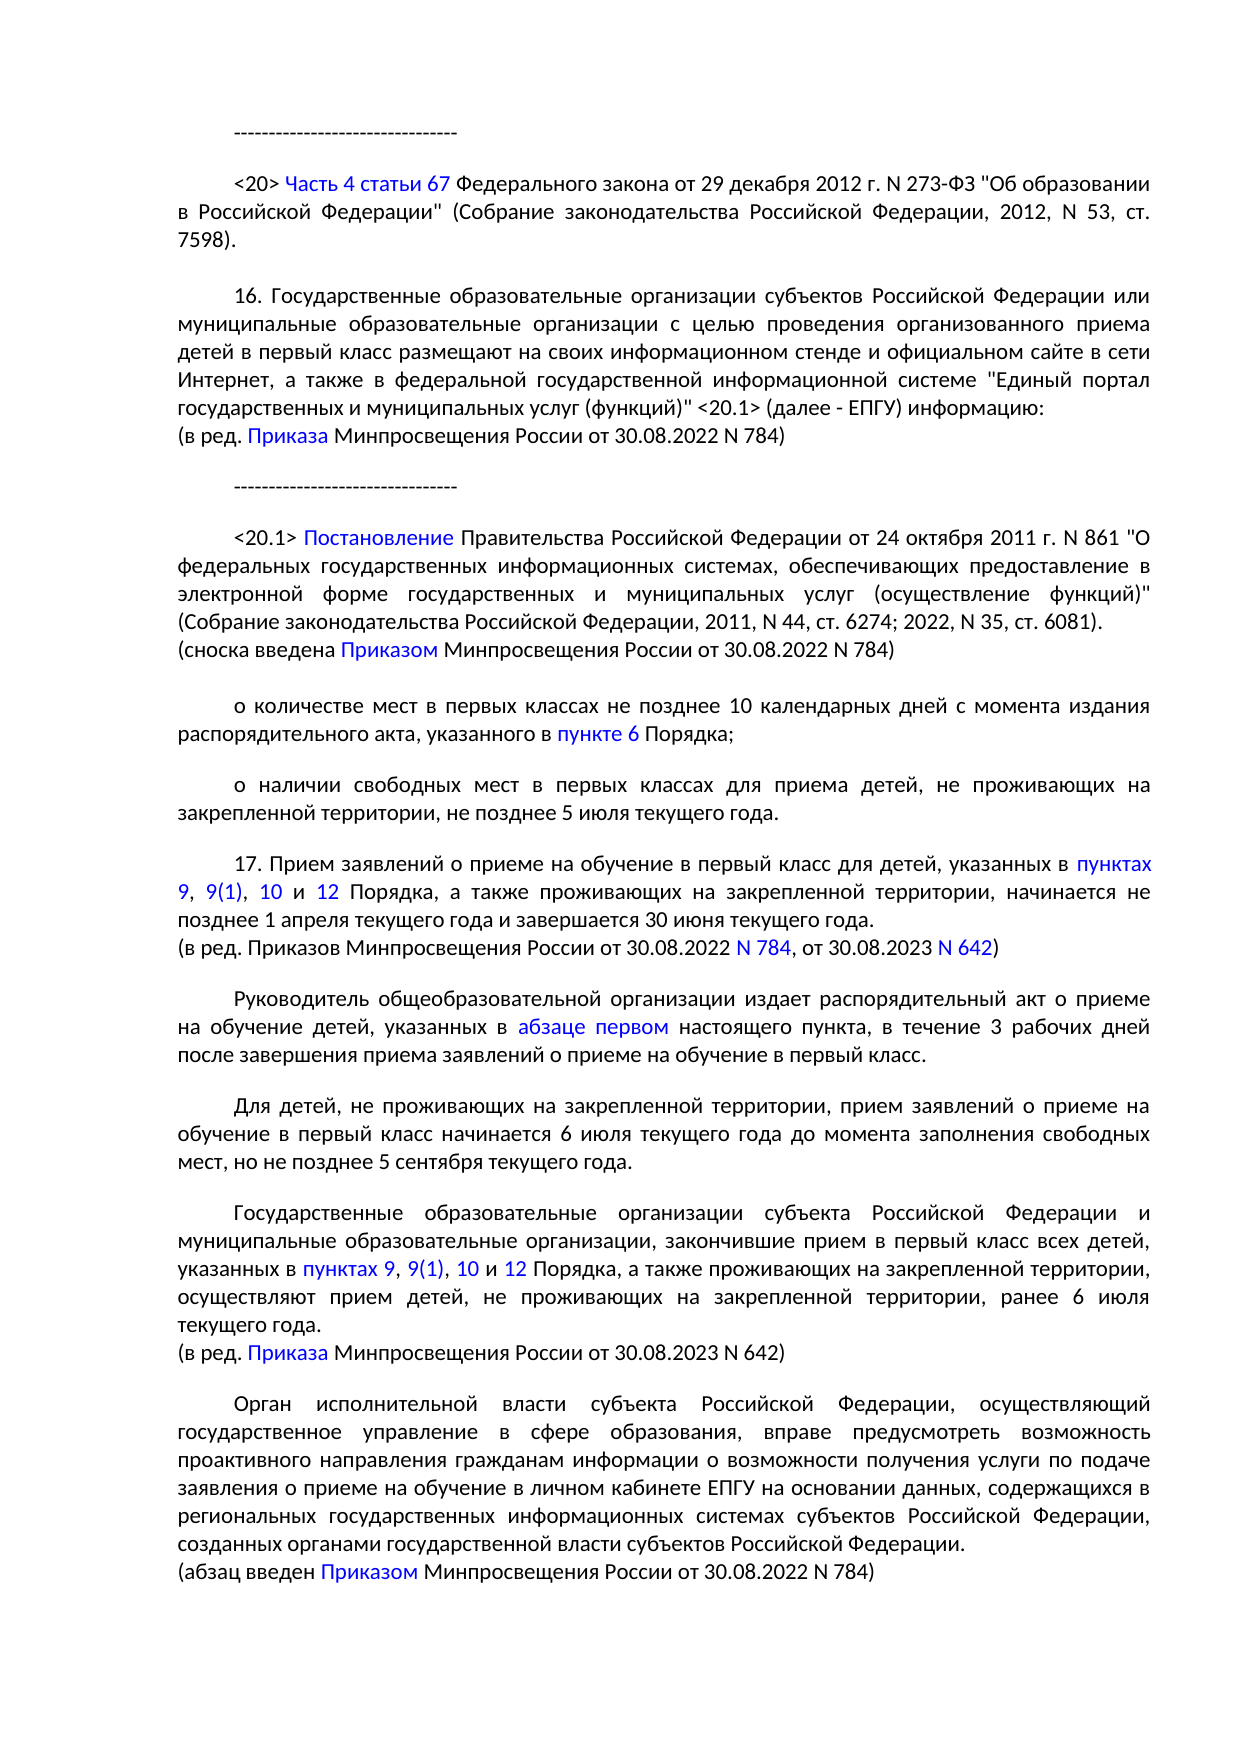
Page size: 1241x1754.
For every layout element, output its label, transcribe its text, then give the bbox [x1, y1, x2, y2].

text Государственные образовательные организации субъекта Российской Федерации и муниципальные образовательные организации, закончившие прием в первый класс всех детей, указанных в пунктах 9, 9(1), 10 и 12 Порядка, а также проживающих на закрепленной территории, осуществляют прием детей, не проживающих на закрепленной территории, ранее 6 июля текущего года. [177, 1198, 1152, 1338]
text -------------------------------- [177, 472, 1152, 500]
text (в ред. Приказа Минпросвещения России от 30.08.2022 N 784) [177, 421, 1152, 449]
text (в ред. Приказов Минпросвещения России от 30.08.2022 N 784, от 30.08.2023 N 642) [177, 933, 1152, 961]
text о количестве мест в первых классах не позднее 10 календарных дней с момента издания распорядительного акта, указанного в пункте 6 Порядка; [177, 691, 1152, 747]
text <20> Часть 4 статьи 67 Федерального закона от 29 декабря 2012 г. N 273-ФЗ "Об образовании в Российской Федерации" (Собрание законодательства Российской Федерации, 2012, N 53, ст. 7598). [177, 169, 1152, 253]
text Орган исполнительной власти субъекта Российской Федерации, осуществляющий государственное управление в сфере образования, вправе предусмотреть возможность проактивного направления гражданам информации о возможности получения услуги по подаче заявления о приеме на обучение в личном кабинете ЕПГУ на основании данных, содержащихся в региональных государственных информационных системах субъектов Российской Федерации, созданных органами государственной власти субъектов Российской Федерации. [177, 1389, 1152, 1557]
text Руководитель общеобразовательной организации издает распорядительный акт о приеме на обучение детей, указанных в абзаце первом настоящего пункта, в течение 3 рабочих дней после завершения приема заявлений о приеме на обучение в первый класс. [177, 984, 1152, 1068]
text (в ред. Приказа Минпросвещения России от 30.08.2023 N 642) [177, 1338, 1152, 1366]
text (сноска введена Приказом Минпросвещения России от 30.08.2022 N 784) [177, 635, 1152, 663]
text Для детей, не проживающих на закрепленной территории, прием заявлений о приеме на обучение в первый класс начинается 6 июля текущего года до момента заполнения свободных мест, но не позднее 5 сентября текущего года. [177, 1091, 1152, 1175]
text -------------------------------- [177, 118, 1152, 146]
text 17. Прием заявлений о приеме на обучение в первый класс для детей, указанных в пунктах 9, 9(1), 10 и 12 Порядка, а также проживающих на закрепленной территории, начинается не позднее 1 апреля текущего года и завершается 30 июня текущего года. [177, 849, 1152, 933]
text 16. Государственные образовательные организации субъектов Российской Федерации или муниципальные образовательные организации с целью проведения организованного приема детей в первый класс размещают на своих информационном стенде и официальном сайте в сети Интернет, а также в федеральной государственной информационной системе "Единый портал государственных и муниципальных услуг (функций)" <20.1> (далее - ЕПГУ) информацию: [177, 281, 1152, 421]
text (абзац введен Приказом Минпросвещения России от 30.08.2022 N 784) [177, 1557, 1152, 1585]
text <20.1> Постановление Правительства Российской Федерации от 24 октября 2011 г. N 861 "О федеральных государственных информационных системах, обеспечивающих предоставление в электронной форме государственных и муниципальных услуг (осуществление функций)" (Собрание законодательства Российской Федерации, 2011, N 44, ст. 6274; 2022, N 35, ст. 6081). [177, 523, 1152, 635]
text о наличии свободных мест в первых классах для приема детей, не проживающих на закрепленной территории, не позднее 5 июля текущего года. [177, 770, 1152, 826]
